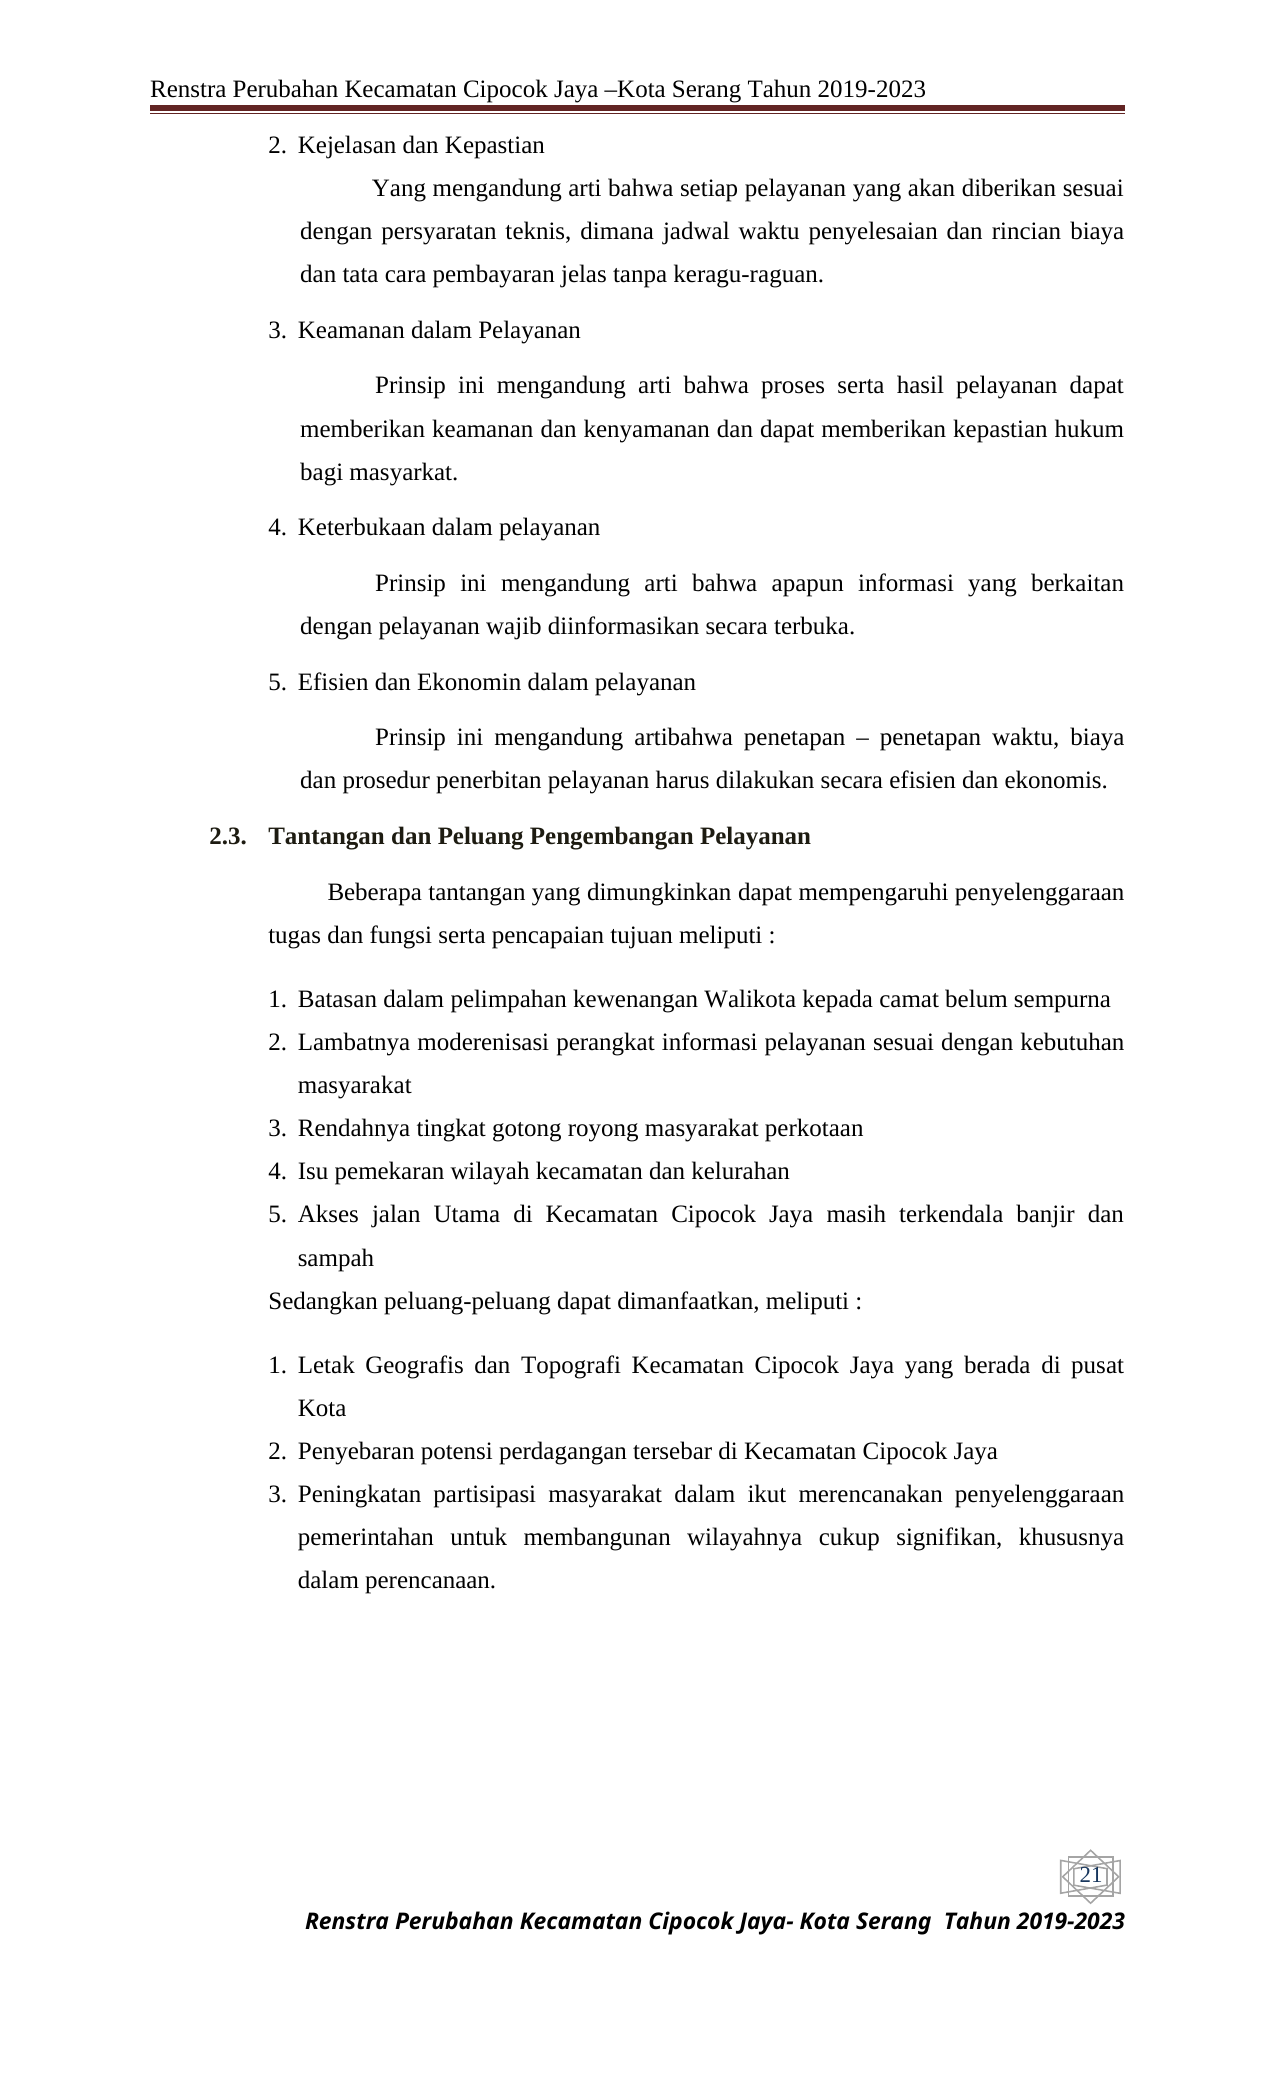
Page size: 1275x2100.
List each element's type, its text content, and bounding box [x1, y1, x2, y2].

list Lambatnya moderenisasi perangkat informasi pelayanan sesuai dengan kebutuhan masyarakat [268, 1027, 1125, 1099]
list Kejelasan dan Kepastian [268, 130, 1125, 159]
list Isu pemekaran wilayah kecamatan dan kelurahan [268, 1156, 1125, 1185]
list Peningkatan partisipasi masyarakat dalam ikut merencanakan penyelenggaraan pemerintahan untuk membangunan wilayahnya cukup signifikan, khususnya dalam perencanaan. [268, 1479, 1125, 1594]
text Beberapa tantangan yang dimungkinkan dapat mempengaruhi penyelenggaraan tugas dan fungsi serta pencapaian tujuan meliputi : [268, 877, 1125, 949]
list Yang mengandung arti bahwa setiap pelayanan yang akan diberikan sesuai dengan persyaratan teknis, dimana jadwal waktu penyelesaian dan rincian biaya dan tata cara pembayaran jelas tanpa keragu-raguan. [300, 173, 1125, 288]
text Prinsip ini mengandung artibahwa penetapan – penetapan waktu, biaya dan prosedur penerbitan pelayanan harus dilakukan secara efisien dan ekonomis. [300, 722, 1125, 794]
list Efisien dan Ekonomin dalam pelayanan [268, 667, 1125, 696]
list Rendahnya tingkat gotong royong masyarakat perkotaan [268, 1113, 1125, 1142]
text Prinsip ini mengandung arti bahwa apapun informasi yang berkaitan dengan pelayanan wajib diinformasikan secara terbuka. [300, 568, 1125, 640]
text Prinsip ini mengandung arti bahwa proses serta hasil pelayanan dapat memberikan keamanan dan kenyamanan dan dapat memberikan kepastian hukum bagi masyarkat. [300, 371, 1125, 486]
list Penyebaran potensi perdagangan tersebar di Kecamatan Cipocok Jaya [268, 1436, 1125, 1465]
list Letak Geografis dan Topografi Kecamatan Cipocok Jaya yang berada di pusat Kota [268, 1350, 1125, 1422]
list Keamanan dalam Pelayanan [268, 315, 1125, 344]
list Keterbukaan dalam pelayanan [268, 512, 1125, 541]
list Batasan dalam pelimpahan kewenangan Walikota kepada camat belum sempurna [268, 984, 1125, 1013]
list Akses jalan Utama di Kecamatan Cipocok Jaya masih terkendala banjir dan sampah [268, 1199, 1125, 1271]
list Tantangan dan Peluang Pengembangan Pelayanan [209, 821, 1125, 850]
text Sedangkan peluang-peluang dapat dimanfaatkan, meliputi : [268, 1286, 1125, 1314]
